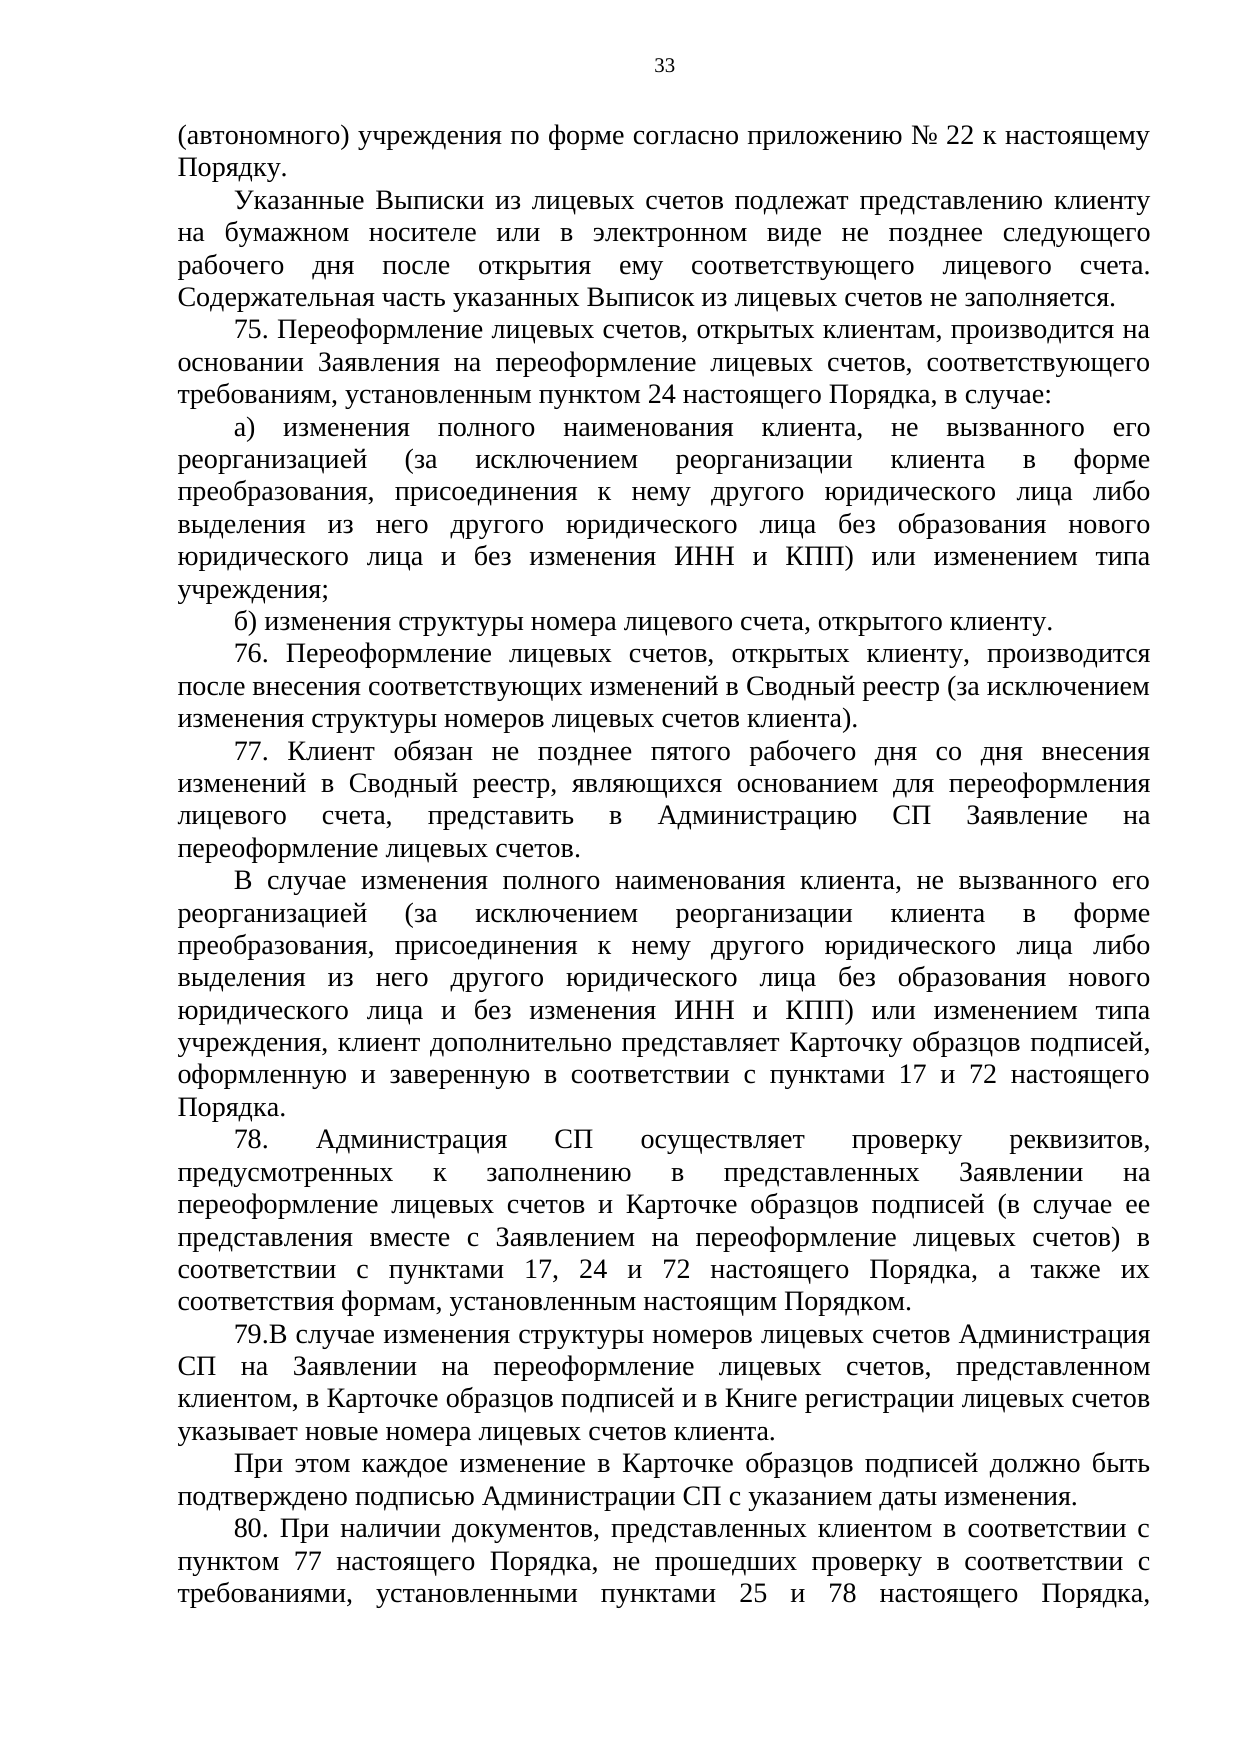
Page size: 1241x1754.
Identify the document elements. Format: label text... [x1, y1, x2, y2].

text 78. Администрация СП осуществляет проверку реквизитов, предусмотренных к заполнению в представленных Заявлении на переоформление лицевых счетов и Карточке образцов подписей (в случае ее представления вместе с Заявлением на переоформление лицевых счетов) в соответствии с пунктами 17, 24 и 72 настоящего Порядка, а также их соответствия формам, установленным настоящим Порядком. [177, 1122, 1152, 1317]
text а) изменения полного наименования клиента, не вызванного его реорганизацией (за исключением реорганизации клиента в форме преобразования, присоединения к нему другого юридического лица либо выделения из него другого юридического лица без образования нового юридического лица и без изменения ИНН и КПП) или изменением типа учреждения; [177, 410, 1152, 604]
text Указанные Выписки из лицевых счетов подлежат представлению клиенту на бумажном носителе или в электронном виде не позднее следующего рабочего дня после открытия ему соответствующего лицевого счета. Содержательная часть указанных Выписок из лицевых счетов не заполняется. [177, 183, 1152, 312]
text б) изменения структуры номера лицевого счета, открытого клиенту. [177, 604, 1152, 636]
text 77. Клиент обязан не позднее пятого рабочего дня со дня внесения изменений в Сводный реестр, являющихся основанием для переоформления лицевого счета, представить в Администрацию СП Заявление на переоформление лицевых счетов. [177, 734, 1152, 863]
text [177, 1511, 1152, 1608]
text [177, 118, 1152, 183]
text При этом каждое изменение в Карточке образцов подписей должно быть подтверждено подписью Администрации СП с указанием даты изменения. [177, 1446, 1152, 1511]
text 79.В случае изменения структуры номеров лицевых счетов Администрация СП на Заявлении на переоформление лицевых счетов, представленном клиентом, в Карточке образцов подписей и в Книге регистрации лицевых счетов указывает новые номера лицевых счетов клиента. [177, 1317, 1152, 1446]
text В случае изменения полного наименования клиента, не вызванного его реорганизацией (за исключением реорганизации клиента в форме преобразования, присоединения к нему другого юридического лица либо выделения из него другого юридического лица без образования нового юридического лица и без изменения ИНН и КПП) или изменением типа учреждения, клиент дополнительно представляет Карточку образцов подписей, оформленную и заверенную в соответствии с пунктами 17 и 72 настоящего Порядка. [177, 863, 1152, 1122]
text 76. Переоформление лицевых счетов, открытых клиенту, производится после внесения соответствующих изменений в Сводный реестр (за исключением изменения структуры номеров лицевых счетов клиента). [177, 636, 1152, 734]
text 75. Переоформление лицевых счетов, открытых клиентам, производится на основании Заявления на переоформление лицевых счетов, соответствующего требованиям, установленным пунктом 24 настоящего Порядка, в случае: [177, 312, 1152, 410]
